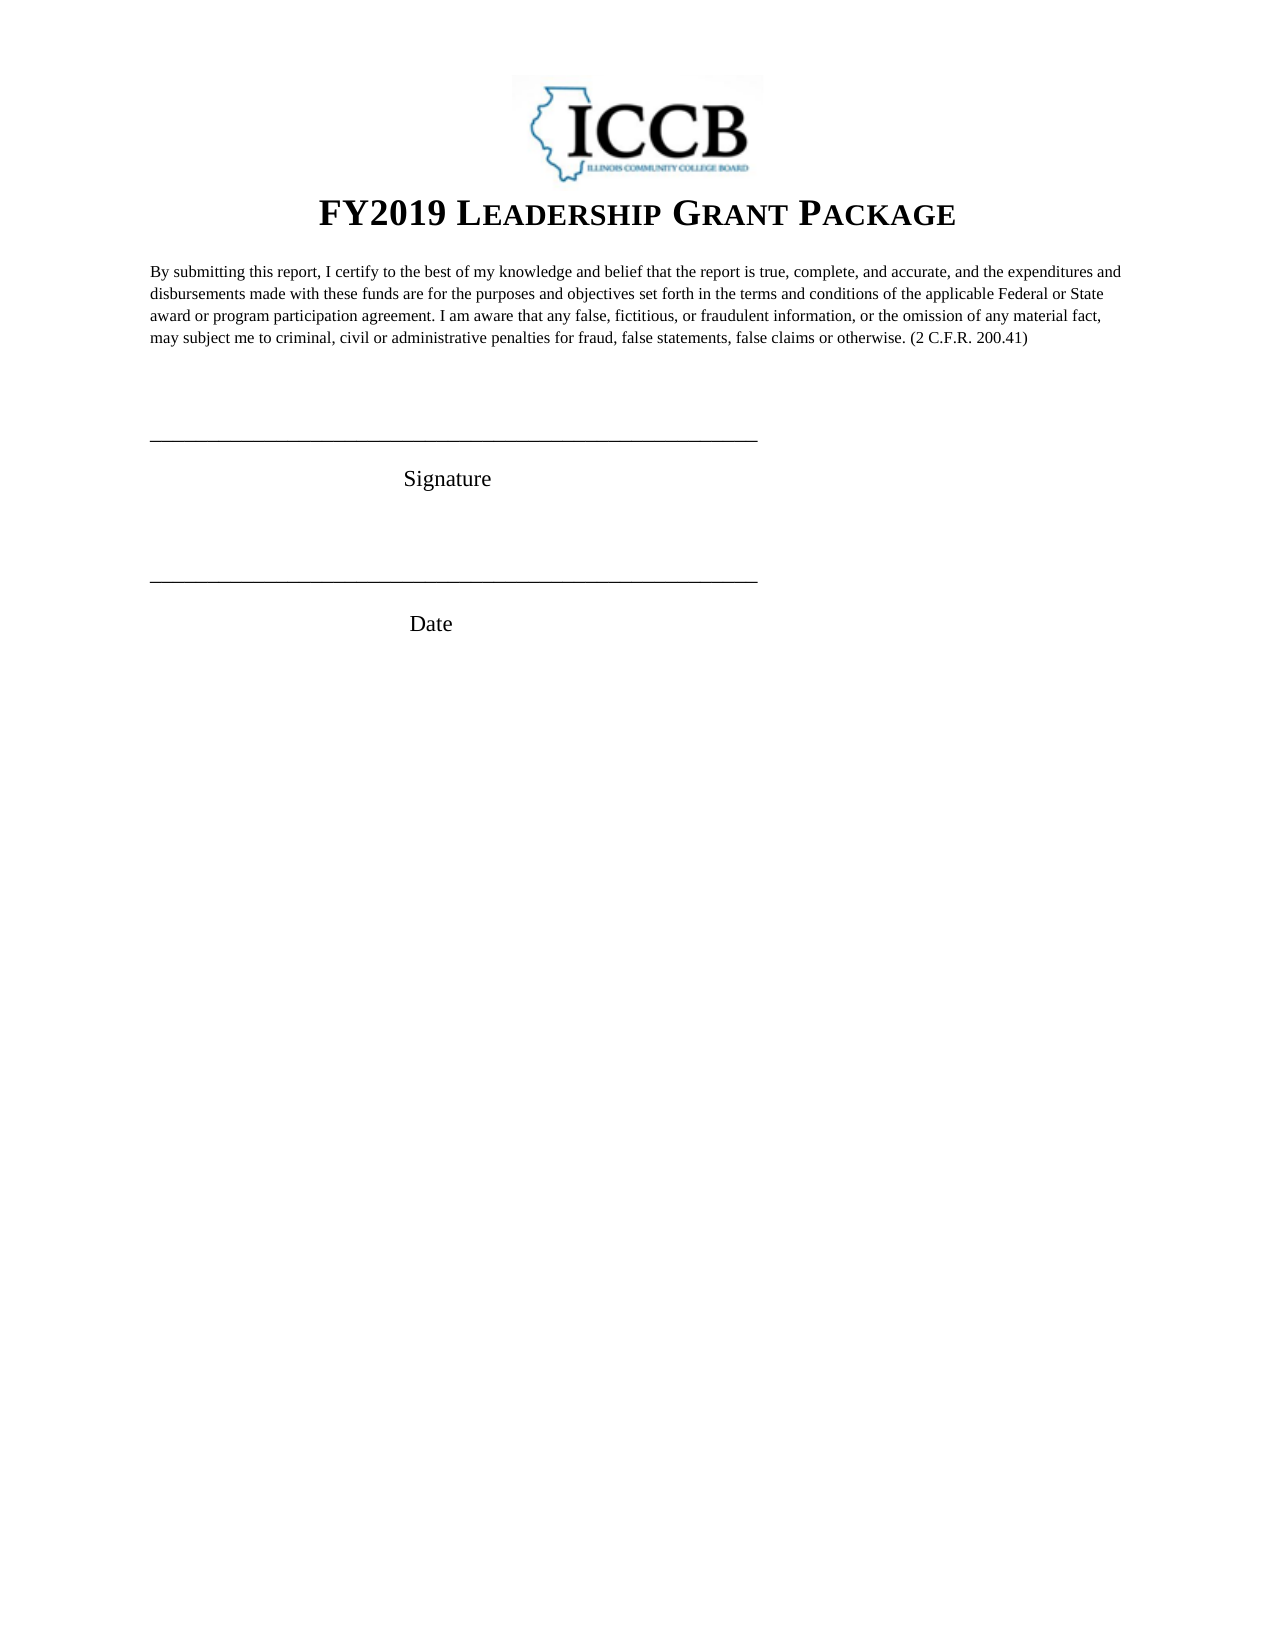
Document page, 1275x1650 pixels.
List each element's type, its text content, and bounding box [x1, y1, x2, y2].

text Date [375, 610, 1125, 637]
picture [511, 75, 764, 191]
text _____________________________________________________ [150, 418, 1125, 444]
text By submitting this report, I certify to the best of my knowledge and belief that the report is true, complete, and accurate, and the expenditures and disbursements made with these funds are for the purposes and objectives set forth in the terms and conditions of the applicable Federal or State award or program participation agreement. I am aware that any false, fictitious, or fraudulent information, or the omission of any material fact, may subject me to criminal, civil or administrative penalties for fraud, false statements, false claims or otherwise. (2 C.F.R. 200.41) [150, 262, 1125, 347]
text _____________________________________________________ [150, 559, 1125, 586]
text Signature [300, 465, 1125, 491]
